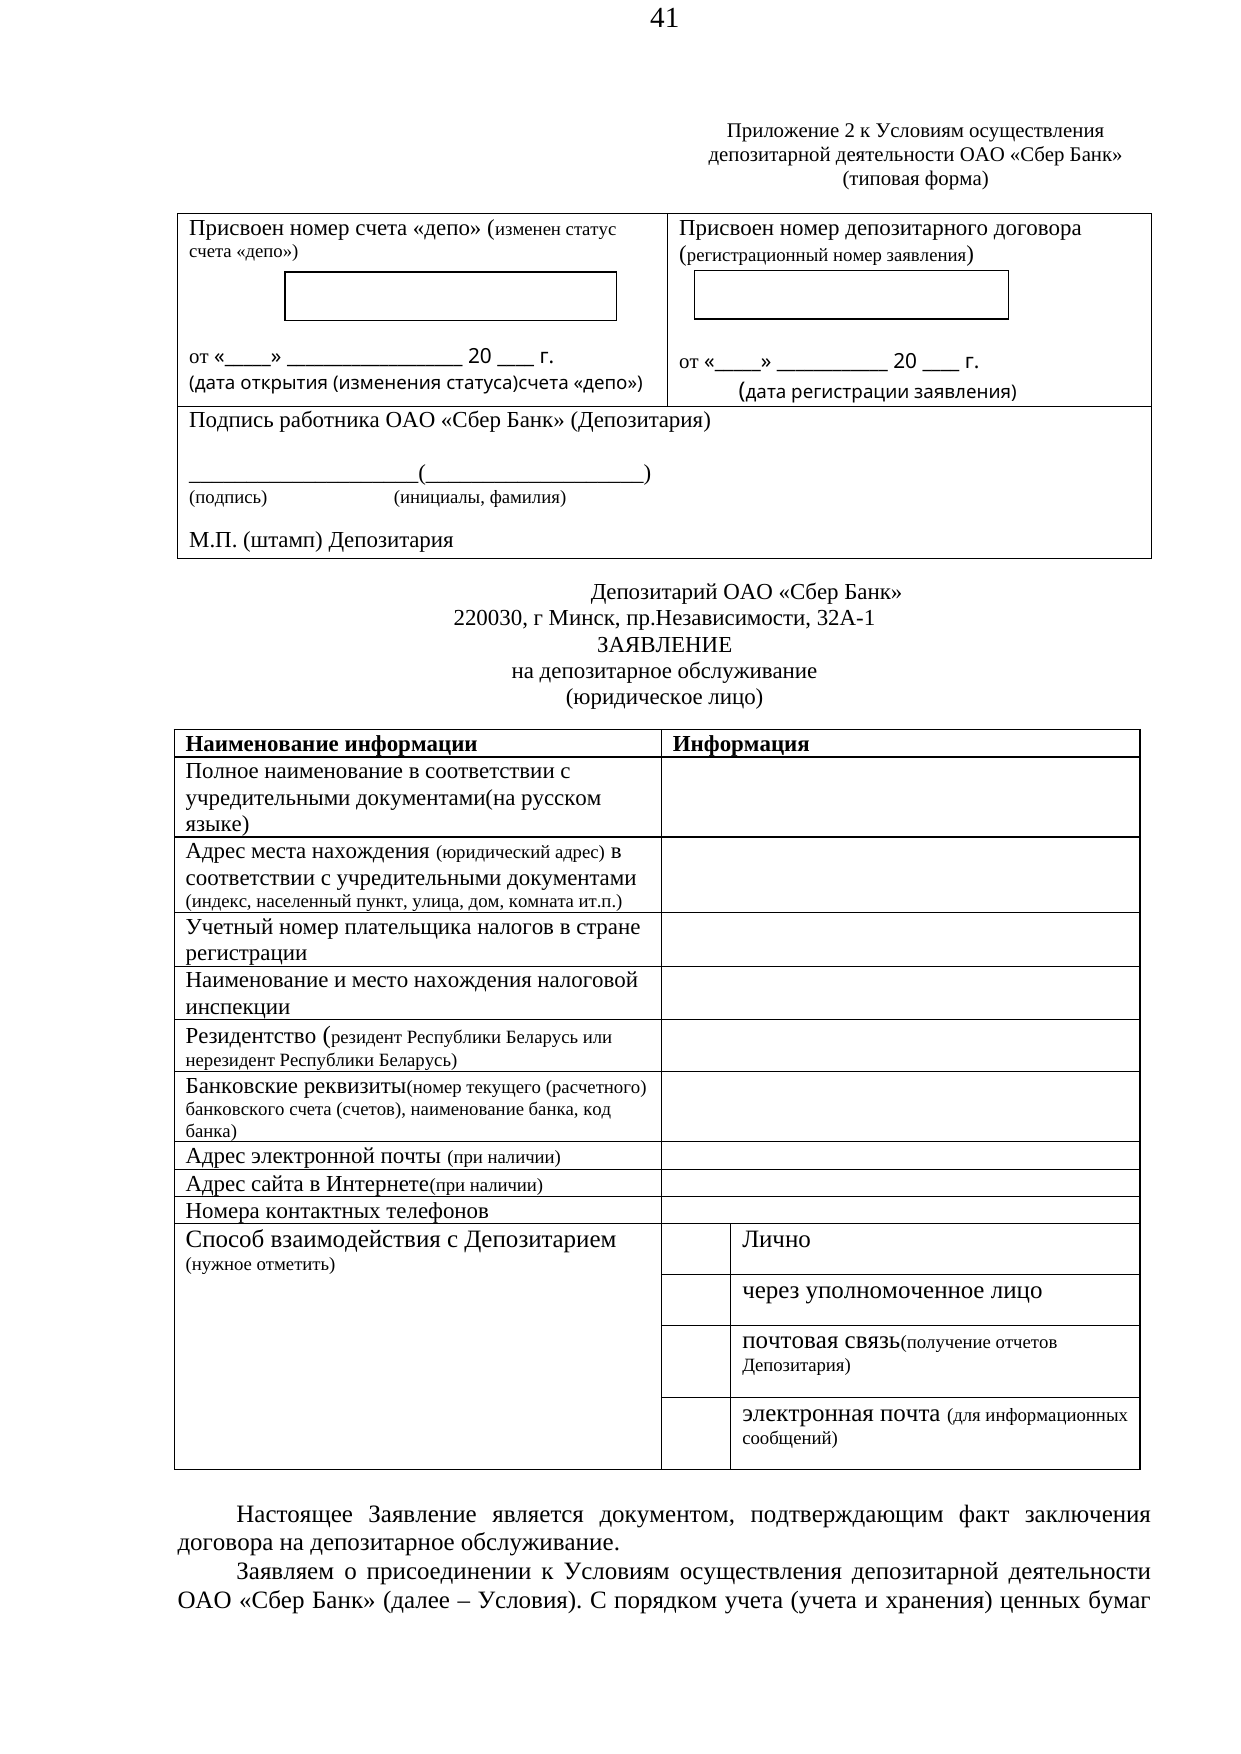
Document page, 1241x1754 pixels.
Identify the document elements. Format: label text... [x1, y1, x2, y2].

table_header Наименование информации [175, 730, 661, 756]
table_cell [662, 1275, 730, 1324]
table_cell [662, 1197, 1139, 1223]
table_cell [662, 838, 1139, 912]
text (юридическое лицо) [177, 683, 1152, 710]
table_cell Лично [731, 1224, 1139, 1274]
table_header Присвоен номер счета «депо» (изменен статус счета «депо») от «_____» ___________________ 20 ____ г. (дата открытия (изменения статуса)счета «депо») [178, 214, 667, 406]
table_cell [662, 967, 1139, 1019]
table_cell Банковские реквизиты(номер текущего (расчетного) банковского счета (счетов), наименование банка, код банка) [175, 1072, 661, 1141]
text на депозитарное обслуживание [177, 657, 1152, 683]
table_cell [662, 758, 1139, 836]
table_cell почтовая связь(получение отчетов Депозитария) [731, 1326, 1139, 1397]
text 220030, г Минск, пр.Независимости, 32А-1 [177, 604, 1152, 631]
table_cell Наименование и место нахождения налоговой инспекции [175, 967, 661, 1019]
table_cell [662, 1170, 1139, 1196]
text Депозитарий ОАО «Сбер Банк» [591, 578, 1152, 604]
table_cell Учетный номер плательщика налогов в стране регистрации [175, 913, 661, 966]
table_cell [662, 913, 1139, 966]
table_cell Способ взаимодействия с Депозитарием (нужное отметить) [175, 1224, 661, 1469]
table_cell Адрес сайта в Интернете(при наличии) [175, 1170, 661, 1196]
table_cell Подпись работника ОАО «Сбер Банк» (Депозитария) ____________________(___________________) (подпись) (инициалы, фамилия) М.П. (штамп) Депозитария [178, 407, 1151, 558]
table_header Информация [662, 730, 1139, 756]
table_cell [662, 1224, 730, 1274]
table_cell Адрес места нахождения (юридический адрес) в соответствии с учредительными документами (индекс, населенный пункт, улица, дом, комната ит.п.) [175, 838, 661, 912]
table_cell Полное наименование в соответствии с учредительными документами(на русском языке) [175, 758, 661, 836]
table_cell [662, 1398, 730, 1469]
table_cell [662, 1020, 1139, 1071]
table_header Присвоен номер депозитарного договора (регистрационный номер заявления) от «_____» ____________ 20 ____ г. (дата регистрации заявления) [668, 214, 1151, 406]
table_cell [662, 1142, 1139, 1168]
table_cell [662, 1072, 1139, 1141]
text ЗАЯВЛЕНИЕ [177, 631, 1152, 657]
table_cell через уполномоченное лицо [731, 1275, 1139, 1324]
table_cell Адрес электронной почты (при наличии) [175, 1142, 661, 1168]
text Приложение 2 к Условиям осуществления депозитарной деятельности ОАО «Сбер Банк» (типовая форма) [679, 118, 1152, 190]
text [177, 1556, 1152, 1614]
text Настоящее Заявление является документом, подтверждающим факт заключения договора на депозитарное обслуживание. [177, 1499, 1152, 1556]
table_cell Резидентство (резидент Республики Беларусь или нерезидент Республики Беларусь) [175, 1020, 661, 1071]
table_cell Номера контактных телефонов [175, 1197, 661, 1223]
table_cell [662, 1326, 730, 1397]
table_cell электронная почта (для информационных сообщений) [731, 1398, 1139, 1469]
